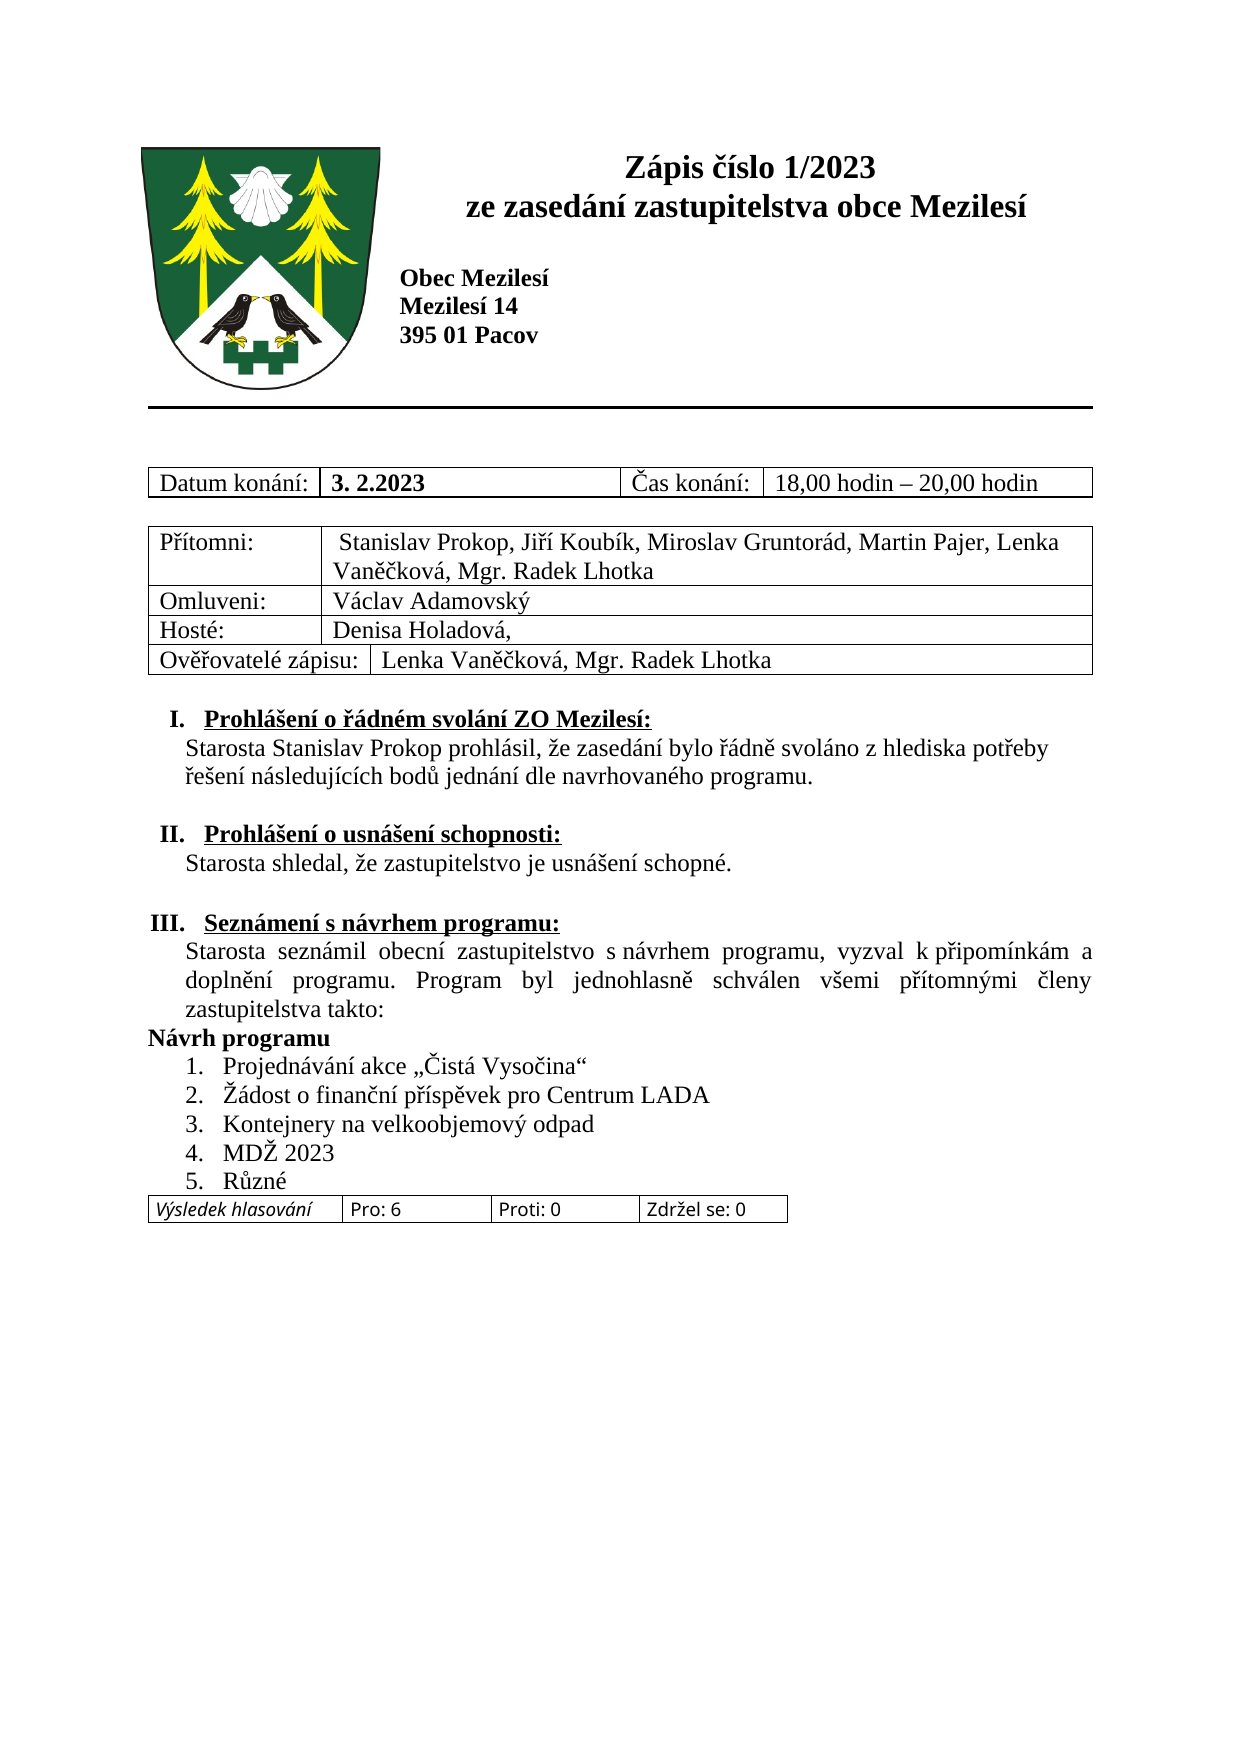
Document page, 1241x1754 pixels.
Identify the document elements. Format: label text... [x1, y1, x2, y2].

text Starosta seznámil obecní zastupitelstvo s návrhem programu, vyzval k připomínkám a doplnění programu. Program byl jednohlasně schválen všemi přítomnými členy zastupitelstva takto: [185, 936, 1093, 1023]
table_cell Denisa Holadová, [322, 616, 1092, 644]
list Různé [185, 1166, 1093, 1195]
text Návrh programu [148, 1023, 1093, 1051]
text Mezilesí 14 [380, 291, 1093, 320]
table_header Proti: 0 [492, 1196, 639, 1222]
list Prohlášení o řádném svolání ZO Mezilesí: [185, 704, 1093, 733]
list Projednávání akce „Čistá Vysočina“ [185, 1051, 1093, 1080]
table_header 3. 2.2023 [321, 468, 620, 496]
table_cell Hosté: [149, 616, 321, 644]
table_cell Václav Adamovský [322, 586, 1092, 614]
table_header Datum konání: [149, 468, 319, 496]
table_header Čas konání: [621, 468, 763, 496]
list Žádost o finanční příspěvek pro Centrum LADA [185, 1080, 1093, 1109]
table_header Zdržel se: 0 [640, 1196, 787, 1222]
list Seznámení s návrhem programu: [185, 908, 1093, 936]
table_header Stanislav Prokop, Jiří Koubík, Miroslav Gruntorád, Martin Pajer, Lenka Vaněčková, Mgr. Radek Lhotka [322, 527, 1092, 585]
table_cell Ověřovatelé zápisu: [149, 645, 370, 674]
text 395 01 Pacov [380, 320, 1093, 349]
table_cell Lenka Vaněčková, Mgr. Radek Lhotka [371, 645, 1092, 674]
text Starosta shledal, že zastupitelstvo je usnášení schopné. [185, 848, 1093, 876]
text Zápis číslo 1/2023 [380, 148, 1093, 186]
table_header Přítomni: [149, 527, 321, 585]
table_header 18,00 hodin – 20,00 hodin [764, 468, 1092, 496]
table_cell Omluveni: [149, 586, 321, 614]
picture [139, 147, 380, 388]
list MDŽ 2023 [185, 1138, 1093, 1166]
text Obec Mezilesí [380, 263, 1093, 291]
text Starosta Stanislav Prokop prohlásil, že zasedání bylo řádně svoláno z hlediska potřeby řešení následujících bodů jednání dle navrhovaného programu. [185, 733, 1093, 790]
table_header Pro: 6 [343, 1196, 491, 1222]
list Prohlášení o usnášení schopnosti: [185, 819, 1093, 848]
table_header Výsledek hlasování [149, 1196, 342, 1222]
list Kontejnery na velkoobjemový odpad [185, 1109, 1093, 1138]
text ze zasedání zastupitelstva obce Mezilesí [380, 186, 1093, 224]
